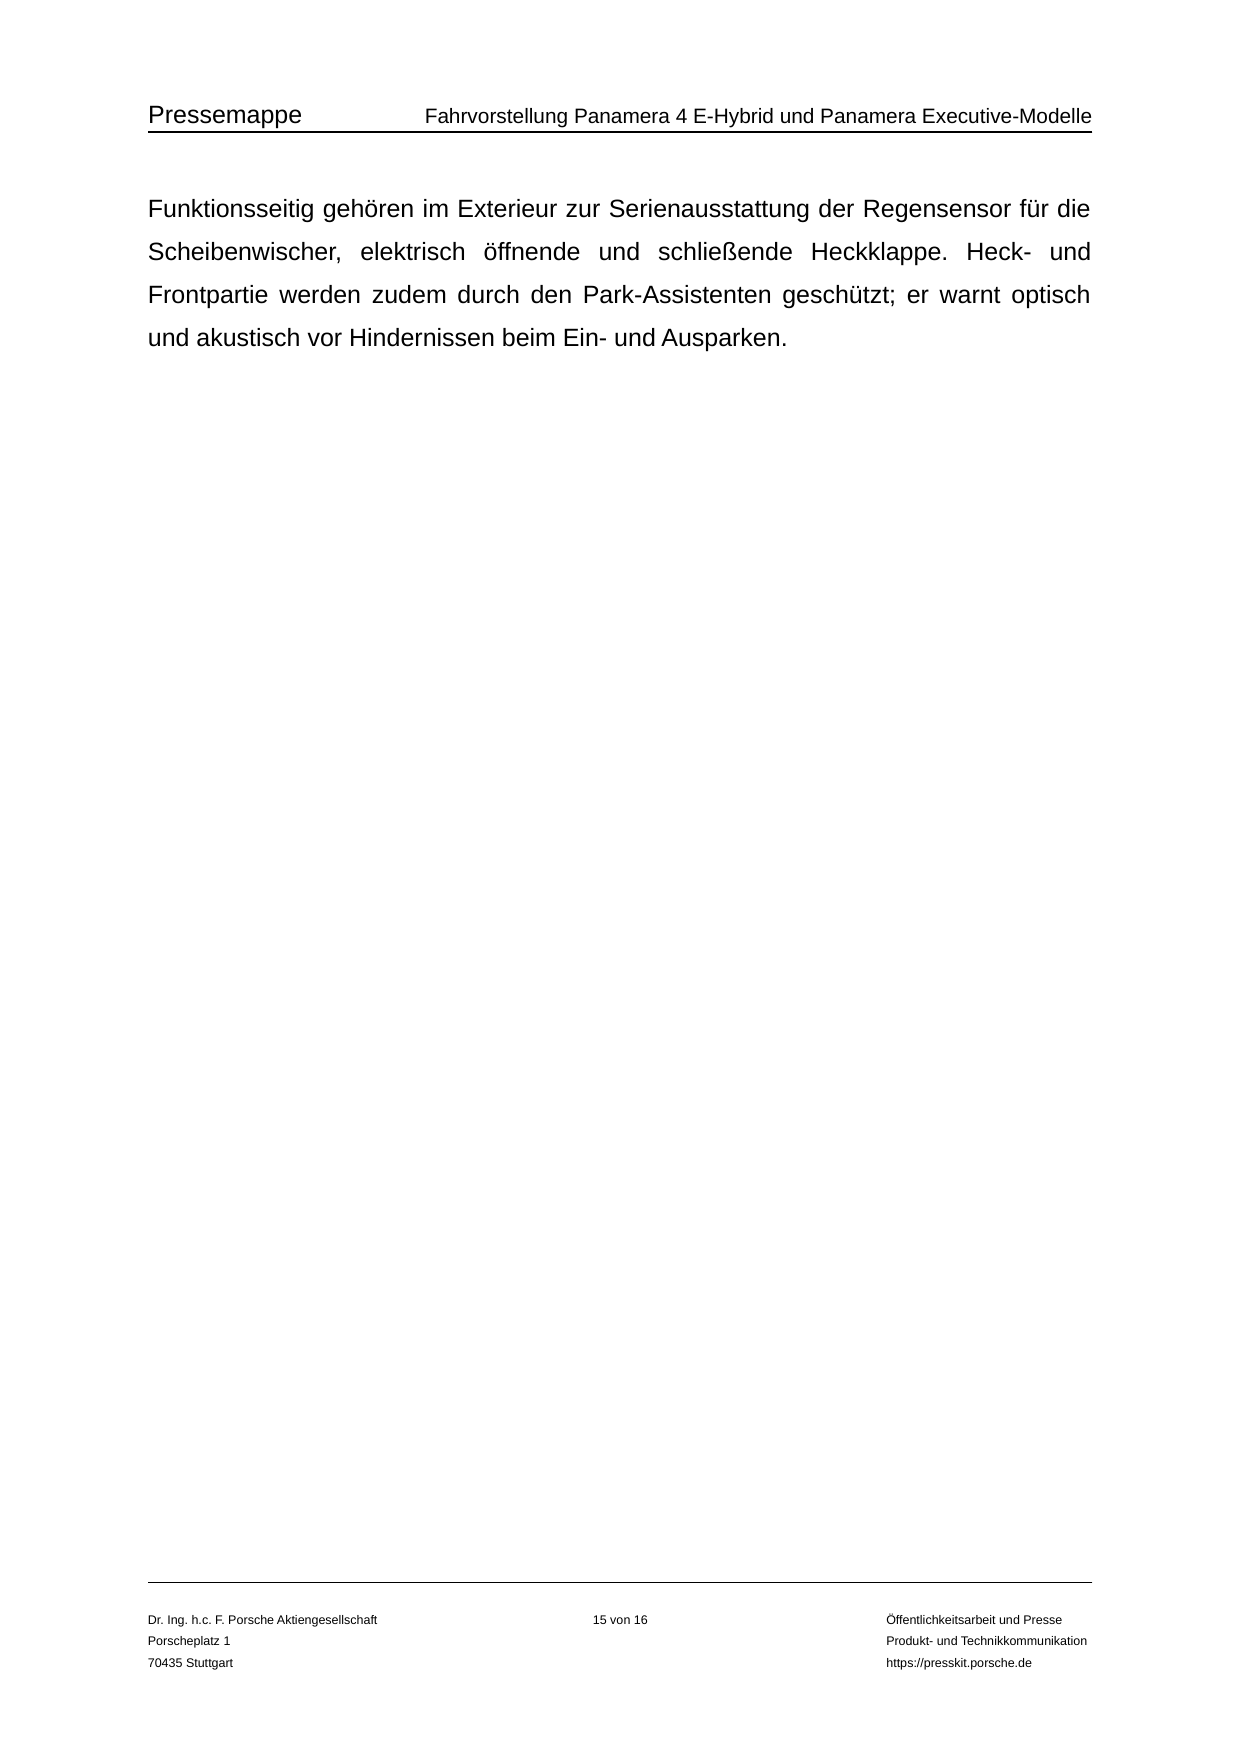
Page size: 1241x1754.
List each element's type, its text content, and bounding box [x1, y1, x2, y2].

text Funktionsseitig gehören im Exterieur zur Serienausstattung der Regensensor für die Scheibenwischer, elektrisch öffnende und schließende Heckklappe. Heck- und Frontpartie werden zudem durch den Park-Assistenten geschützt; er warnt optisch und akustisch vor Hindernissen beim Ein- und Ausparken. [148, 194, 1092, 352]
